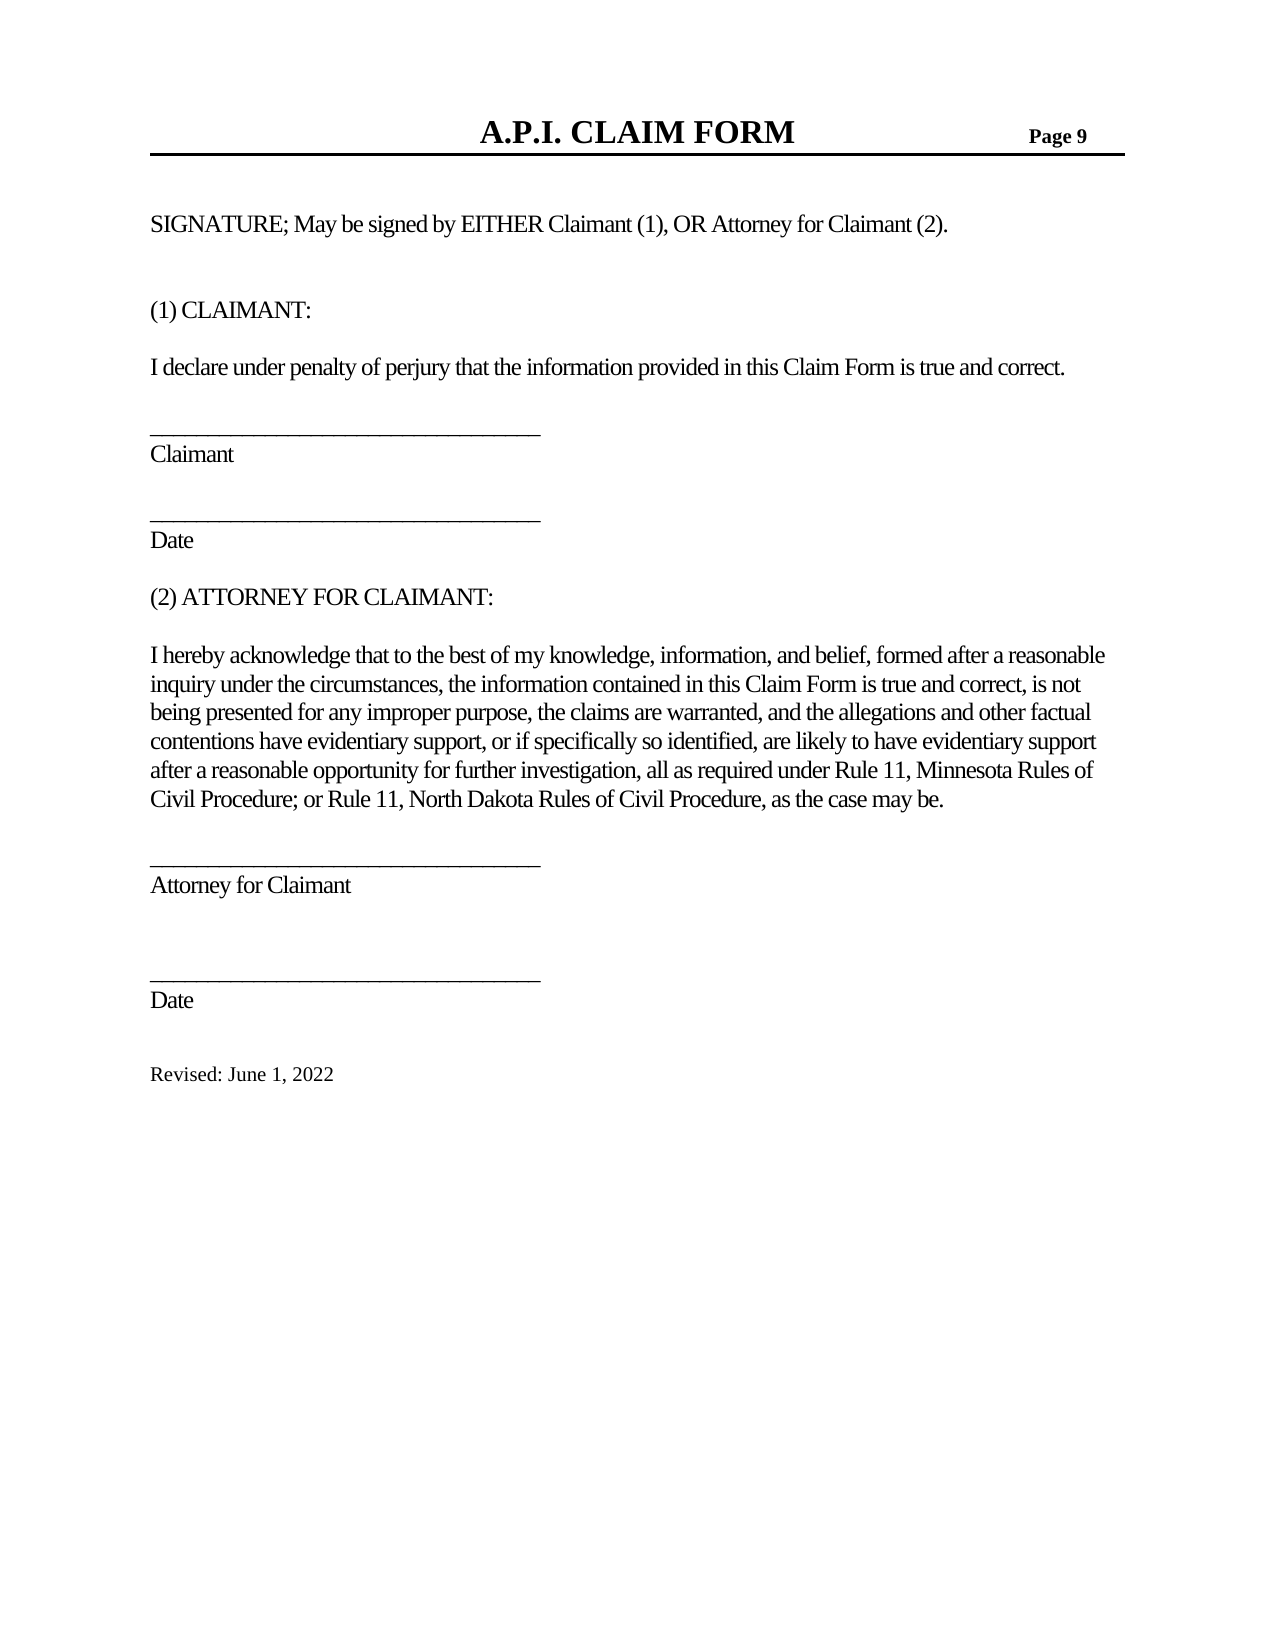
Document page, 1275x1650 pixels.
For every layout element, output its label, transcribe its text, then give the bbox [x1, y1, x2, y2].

text Attorney for Claimant [150, 870, 1125, 899]
text SIGNATURE; May be signed by EITHER Claimant (1), OR Attorney for Claimant (2). [150, 209, 1125, 237]
text Claimant [150, 439, 1125, 467]
text __________________________________ [150, 410, 1125, 439]
text (2) ATTORNEY FOR CLAIMANT: [150, 582, 1125, 611]
text A.P.I. CLAIM FORM Page 9 [150, 112, 1125, 153]
text Revised: June 1, 2022 [150, 1062, 1125, 1086]
text __________________________________ [150, 841, 1125, 870]
text __________________________________ [150, 956, 1125, 985]
text I declare under penalty of perjury that the information provided in this Claim Form is true and correct. [150, 352, 1125, 381]
text Date [150, 525, 1125, 554]
text (1) CLAIMANT: [150, 295, 1125, 324]
text __________________________________ [150, 496, 1125, 525]
text I hereby acknowledge that to the best of my knowledge, information, and belief, formed after a reasonable inquiry under the circumstances, the information contained in this Claim Form is true and correct, is not being presented for any improper purpose, the claims are warranted, and the allegations and other factual contentions have evidentiary support, or if specifically so identified, are likely to have evidentiary support after a reasonable opportunity for further investigation, all as required under Rule 11, Minnesota Rules of Civil Procedure; or Rule 11, North Dakota Rules of Civil Procedure, as the case may be. [150, 640, 1125, 812]
text Date [150, 985, 1125, 1014]
